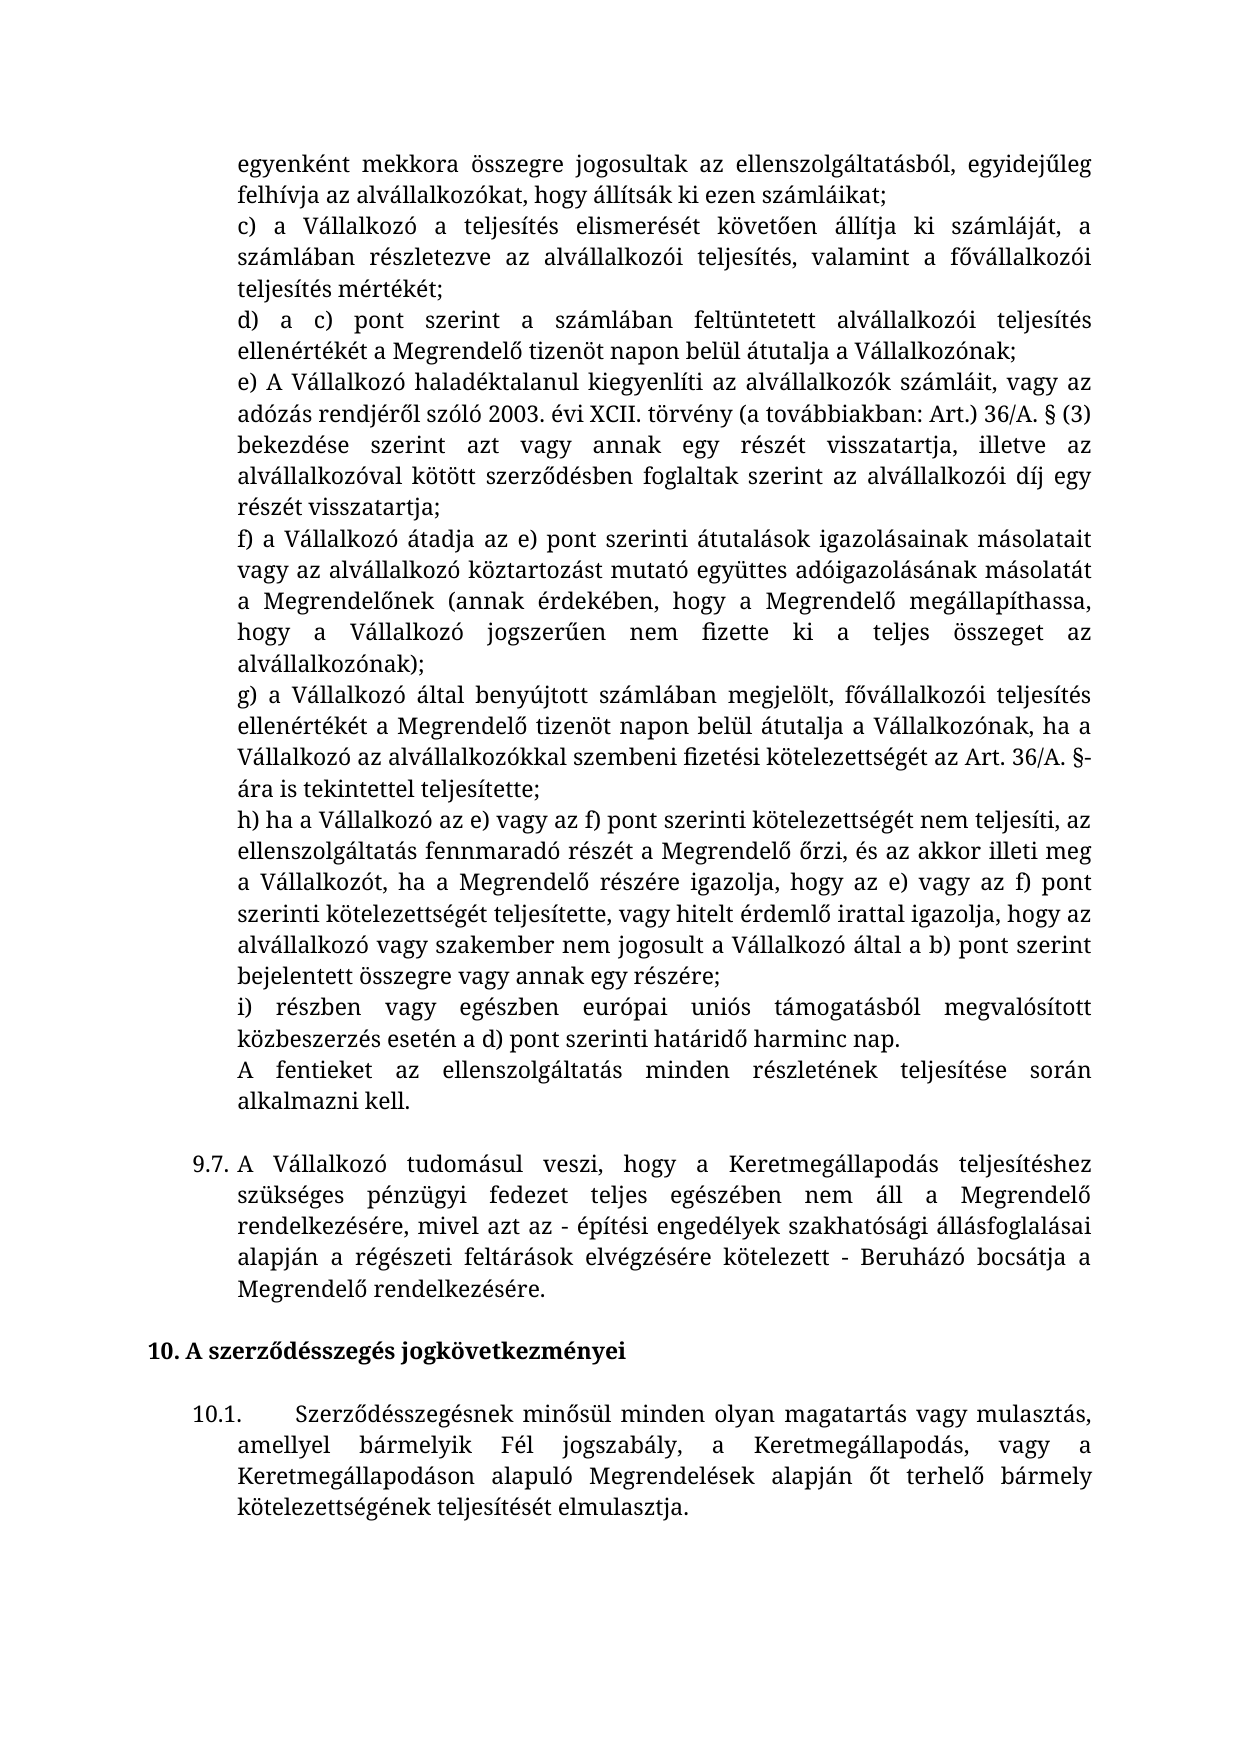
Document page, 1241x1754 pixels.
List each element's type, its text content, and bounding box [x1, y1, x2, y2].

list Szerződésszegésnek minősül minden olyan magatartás vagy mulasztás, amellyel bármelyik Fél jogszabály, a Keretmegállapodás, vagy a Keretmegállapodáson alapuló Megrendelések alapján őt terhelő bármely kötelezettségének teljesítését elmulasztja. [192, 1398, 1093, 1523]
text e) A Vállalkozó haladéktalanul kiegyenlíti az alvállalkozók számláit, vagy az adózás rendjéről szóló 2003. évi XCII. törvény (a továbbiakban: Art.) 36/A. § (3) bekezdése szerint azt vagy annak egy részét visszatartja, illetve az alvállalkozóval kötött szerződésben foglaltak szerint az alvállalkozói díj egy részét visszatartja; [237, 366, 1093, 523]
text g) a Vállalkozó által benyújtott számlában megjelölt, fővállalkozói teljesítés ellenértékét a Megrendelő tizenöt napon belül átutalja a Vállalkozónak, ha a Vállalkozó az alvállalkozókkal szembeni fizetési kötelezettségét az Art. 36/A. §-ára is tekintettel teljesítette; [237, 679, 1093, 804]
text A fentieket az ellenszolgáltatás minden részletének teljesítése során alkalmazni kell. [237, 1054, 1093, 1116]
text f) a Vállalkozó átadja az e) pont szerinti átutalások igazolásainak másolatait vagy az alvállalkozó köztartozást mutató együttes adóigazolásának másolatát a Megrendelőnek (annak érdekében, hogy a Megrendelő megállapíthassa, hogy a Vállalkozó jogszerűen nem fizette ki a teljes összeget az alvállalkozónak); [237, 523, 1093, 679]
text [237, 148, 1093, 210]
text i) részben vagy egészben európai uniós támogatásból megvalósított közbeszerzés esetén a d) pont szerinti határidő harminc nap. [237, 991, 1093, 1054]
text d) a c) pont szerint a számlában feltüntetett alvállalkozói teljesítés ellenértékét a Megrendelő tizenöt napon belül átutalja a Vállalkozónak; [237, 304, 1093, 366]
text c) a Vállalkozó a teljesítés elismerését követően állítja ki számláját, a számlában részletezve az alvállalkozói teljesítés, valamint a fővállalkozói teljesítés mértékét; [237, 210, 1093, 304]
list A szerződésszegés jogkövetkezményei [148, 1335, 1093, 1366]
text h) ha a Vállalkozó az e) vagy az f) pont szerinti kötelezettségét nem teljesíti, az ellenszolgáltatás fennmaradó részét a Megrendelő őrzi, és az akkor illeti meg a Vállalkozót, ha a Megrendelő részére igazolja, hogy az e) vagy az f) pont szerinti kötelezettségét teljesítette, vagy hitelt érdemlő irattal igazolja, hogy az alvállalkozó vagy szakember nem jogosult a Vállalkozó által a b) pont szerint bejelentett összegre vagy annak egy részére; [237, 804, 1093, 991]
list A Vállalkozó tudomásul veszi, hogy a Keretmegállapodás teljesítéshez szükséges pénzügyi fedezet teljes egészében nem áll a Megrendelő rendelkezésére, mivel azt az - építési engedélyek szakhatósági állásfoglalásai alapján a régészeti feltárások elvégzésére kötelezett - Beruházó bocsátja a Megrendelő rendelkezésére. [192, 1148, 1093, 1304]
